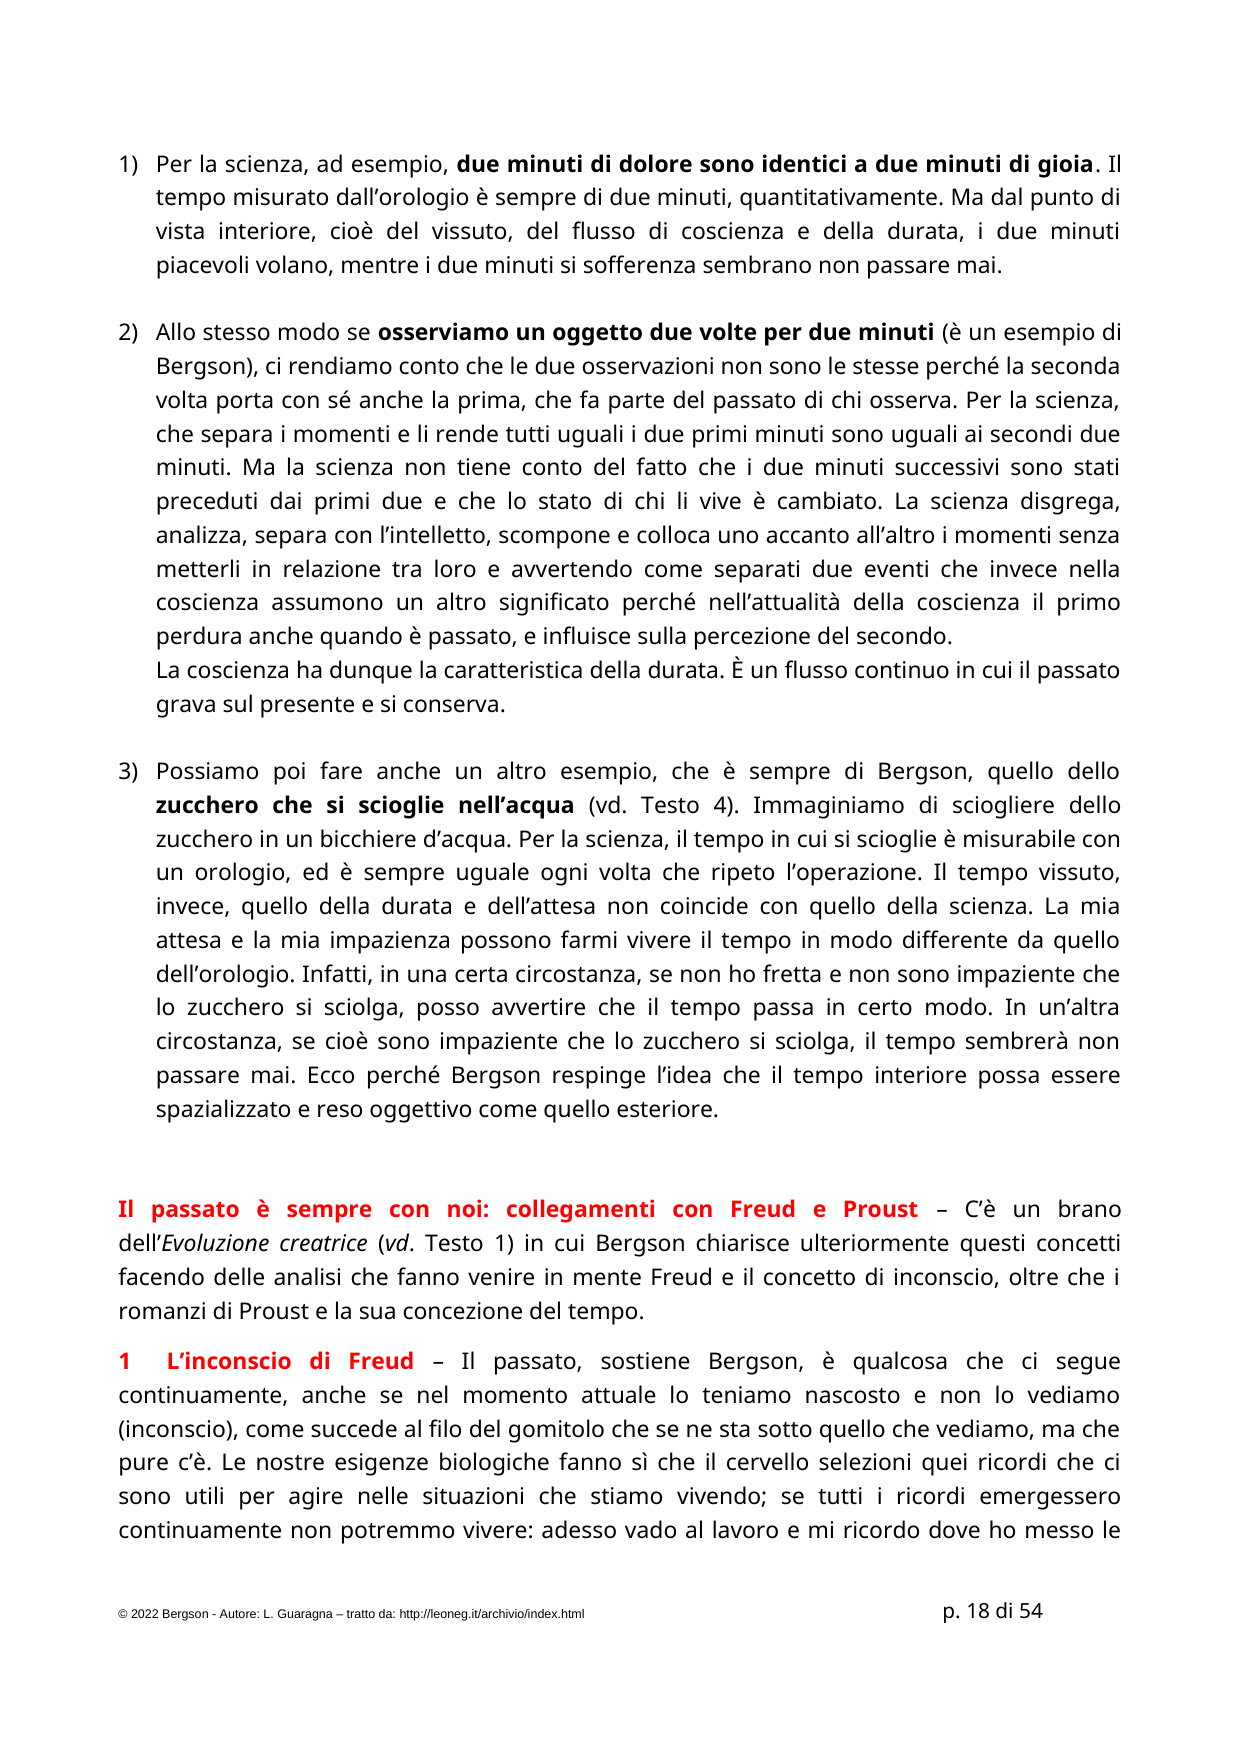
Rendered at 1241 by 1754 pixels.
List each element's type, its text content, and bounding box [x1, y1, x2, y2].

list Possiamo poi fare anche un altro esempio, che è sempre di Bergson, quello dello zucchero che si scioglie nell’acqua (vd. Testo 4). Immaginiamo di sciogliere dello zucchero in un bicchiere d’acqua. Per la scienza, il tempo in cui si scioglie è misurabile con un orologio, ed è sempre uguale ogni volta che ripeto l’operazione. Il tempo vissuto, invece, quello della durata e dell’attesa non coincide con quello della scienza. La mia attesa e la mia impazienza possono farmi vivere il tempo in modo differente da quello dell’orologio. Infatti, in una certa circostanza, se non ho fretta e non sono impaziente che lo zucchero si sciolga, posso avvertire che il tempo passa in certo modo. In un’altra circostanza, se cioè sono impaziente che lo zucchero si sciolga, il tempo sembrerà non passare mai. Ecco perché Bergson respinge l’idea che il tempo interiore possa essere spazializzato e reso oggettivo come quello esteriore. [118, 755, 1122, 1124]
list Allo stesso modo se osserviamo un oggetto due volte per due minuti (è un esempio di Bergson), ci rendiamo conto che le due osservazioni non sono le stesse perché la seconda volta porta con sé anche la prima, che fa parte del passato di chi osserva. Per la scienza, che separa i momenti e li rende tutti uguali i due primi minuti sono uguali ai secondi due minuti. Ma la scienza non tiene conto del fatto che i due minuti successivi sono stati preceduti dai primi due e che lo stato di chi li vive è cambiato. La scienza disgrega, analizza, separa con l’intelletto, scompone e colloca uno accanto all’altro i momenti senza metterli in relazione tra loro e avvertendo come separati due eventi che invece nella coscienza assumono un altro significato perché nell’attualità della coscienza il primo perdura anche quando è passato, e influisce sulla percezione del secondo. [118, 316, 1122, 651]
text Il passato è sempre con noi: collegamenti con Freud e Proust – C’è un brano dell’Evoluzione creatrice (vd. Testo 1) in cui Bergson chiarisce ulteriormente questi concetti facendo delle analisi che fanno venire in mente Freud e il concetto di inconscio, oltre che i romanzi di Proust e la sua concezione del tempo. [118, 1193, 1122, 1326]
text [118, 1345, 1122, 1545]
list Per la scienza, ad esempio, due minuti di dolore sono identici a due minuti di gioia. Il tempo misurato dall’orologio è sempre di due minuti, quantitativamente. Ma dal punto di vista interiore, cioè del vissuto, del flusso di coscienza e della durata, i due minuti piacevoli volano, mentre i due minuti si sofferenza sembrano non passare mai. [118, 148, 1122, 280]
list La coscienza ha dunque la caratteristica della durata. È un flusso continuo in cui il passato grava sul presente e si conserva. [156, 654, 1122, 719]
